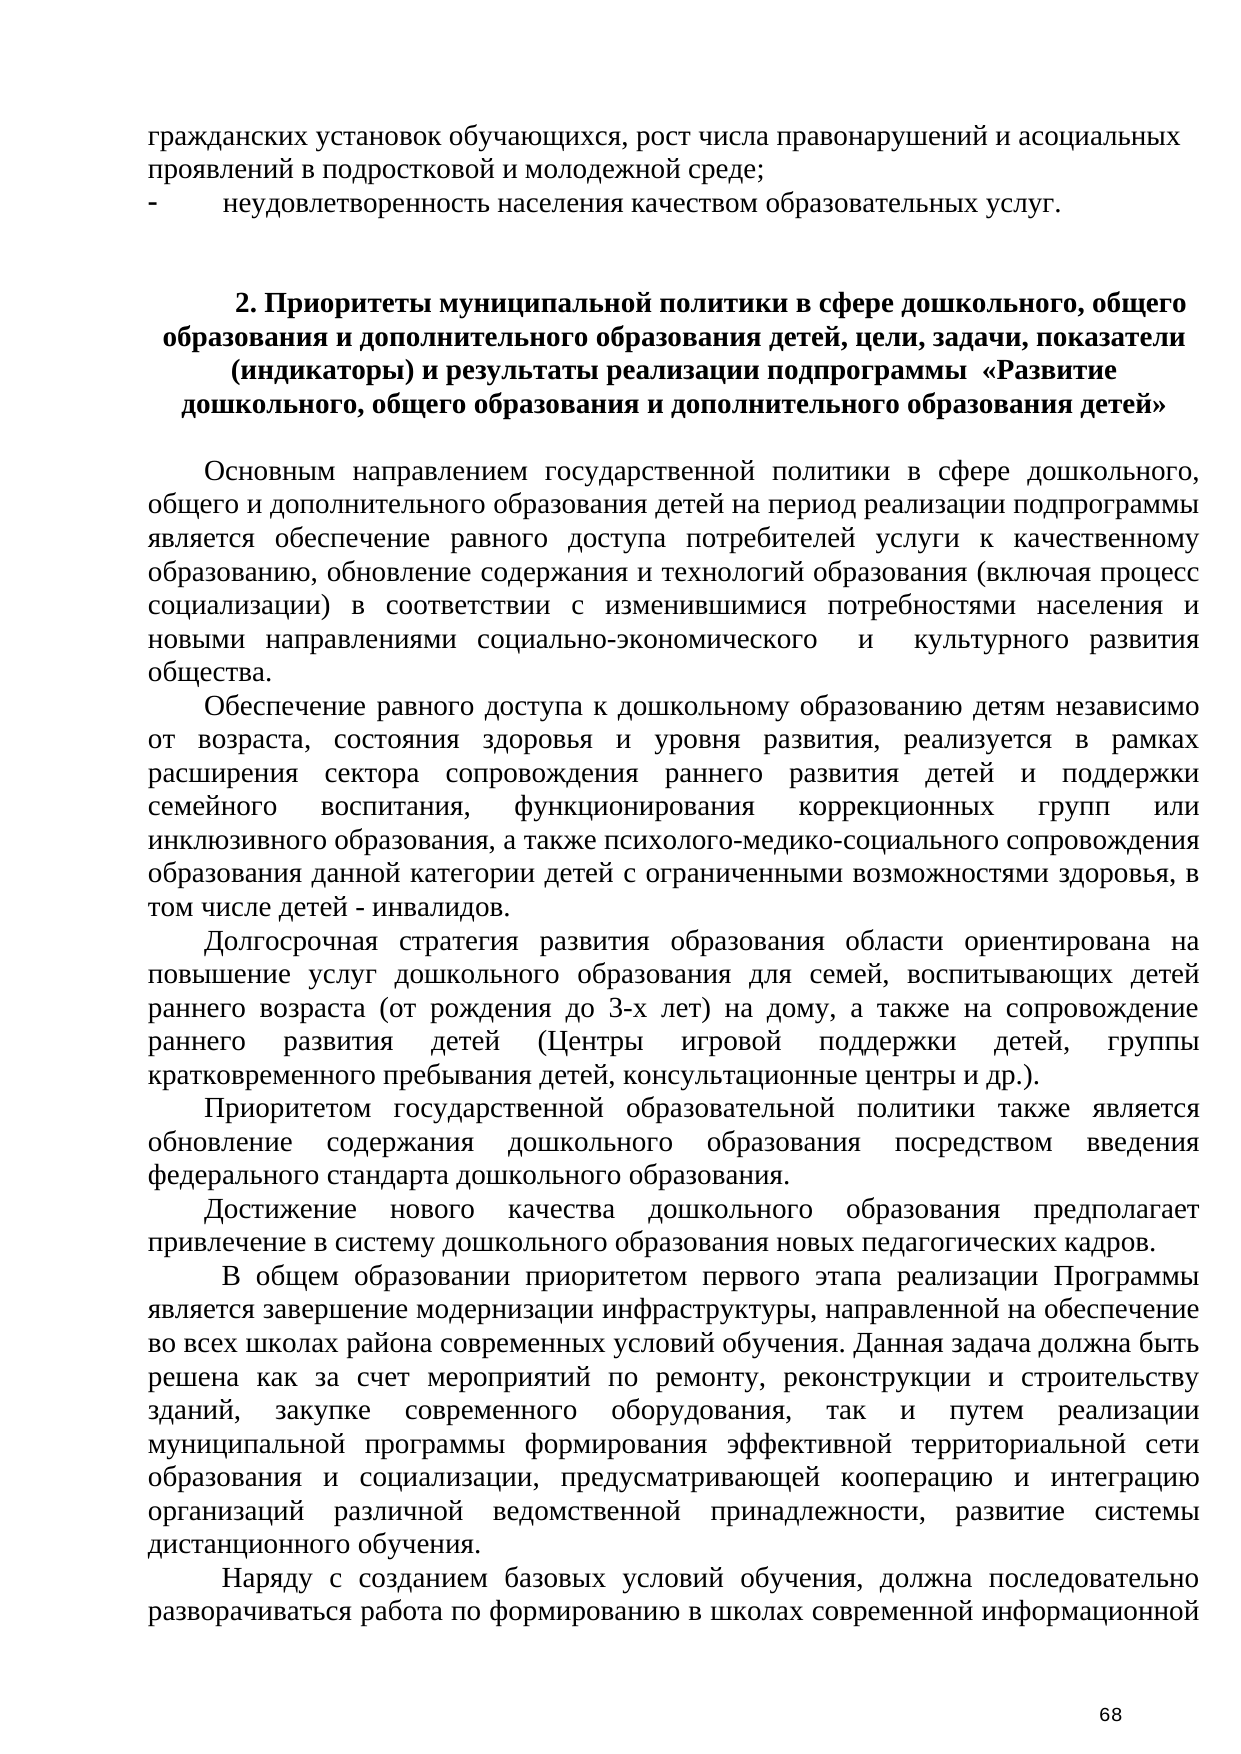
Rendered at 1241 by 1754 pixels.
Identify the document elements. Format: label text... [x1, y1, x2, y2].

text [148, 1561, 1201, 1628]
text 2. Приоритеты муниципальной политики в сфере дошкольного, общего образования и дополнительного образования детей, цели, задачи, показатели (индикаторы) и результаты реализации подпрограммы «Развитие дошкольного, общего образования и дополнительного образования детей» [148, 286, 1201, 420]
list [148, 118, 1181, 185]
text Основным направлением государственной политики в сфере дошкольного, общего и дополнительного образования детей на период реализации подпрограммы является обеспечение равного доступа потребителей услуги к качественному образованию, обновление содержания и технологий образования (включая процесс социализации) в соответствии с изменившимися потребностями населения и новыми направлениями социально-экономического и культурного развития общества. [148, 454, 1201, 688]
text Обеспечение равного доступа к дошкольному образованию детям независимо от возраста, состояния здоровья и уровня развития, реализуется в рамках расширения сектора сопровождения раннего развития детей и поддержки семейного воспитания, функционирования коррекционных групп или инклюзивного образования, а также психолого-медико-социального сопровождения образования данной категории детей с ограниченными возможностями здоровья, в том числе детей - инвалидов. [148, 688, 1201, 923]
text В общем образовании приоритетом первого этапа реализации Программы является завершение модернизации инфраструктуры, направленной на обеспечение во всех школах района современных условий обучения. Данная задача должна быть решена как за счет мероприятий по ремонту, реконструкции и строительству зданий, закупке современного оборудования, так и путем реализации муниципальной программы формирования эффективной территориальной сети образования и социализации, предусматривающей кооперацию и интеграцию организаций различной ведомственной принадлежности, развитие системы дистанционного обучения. [148, 1259, 1201, 1561]
text Достижение нового качества дошкольного образования предполагает привлечение в систему дошкольного образования новых педагогических кадров. [148, 1192, 1201, 1259]
list неудовлетворенность населения качеством образовательных услуг. [148, 185, 1181, 219]
text Приоритетом государственной образовательной политики также является обновление содержания дошкольного образования посредством введения федерального стандарта дошкольного образования. [148, 1091, 1201, 1192]
text Долгосрочная стратегия развития образования области ориентирована на повышение услуг дошкольного образования для семей, воспитывающих детей раннего возраста (от рождения до 3-х лет) на дому, а также на сопровождение раннего развития детей (Центры игровой поддержки детей, группы кратковременного пребывания детей, консультационные центры и др.). [148, 923, 1201, 1091]
